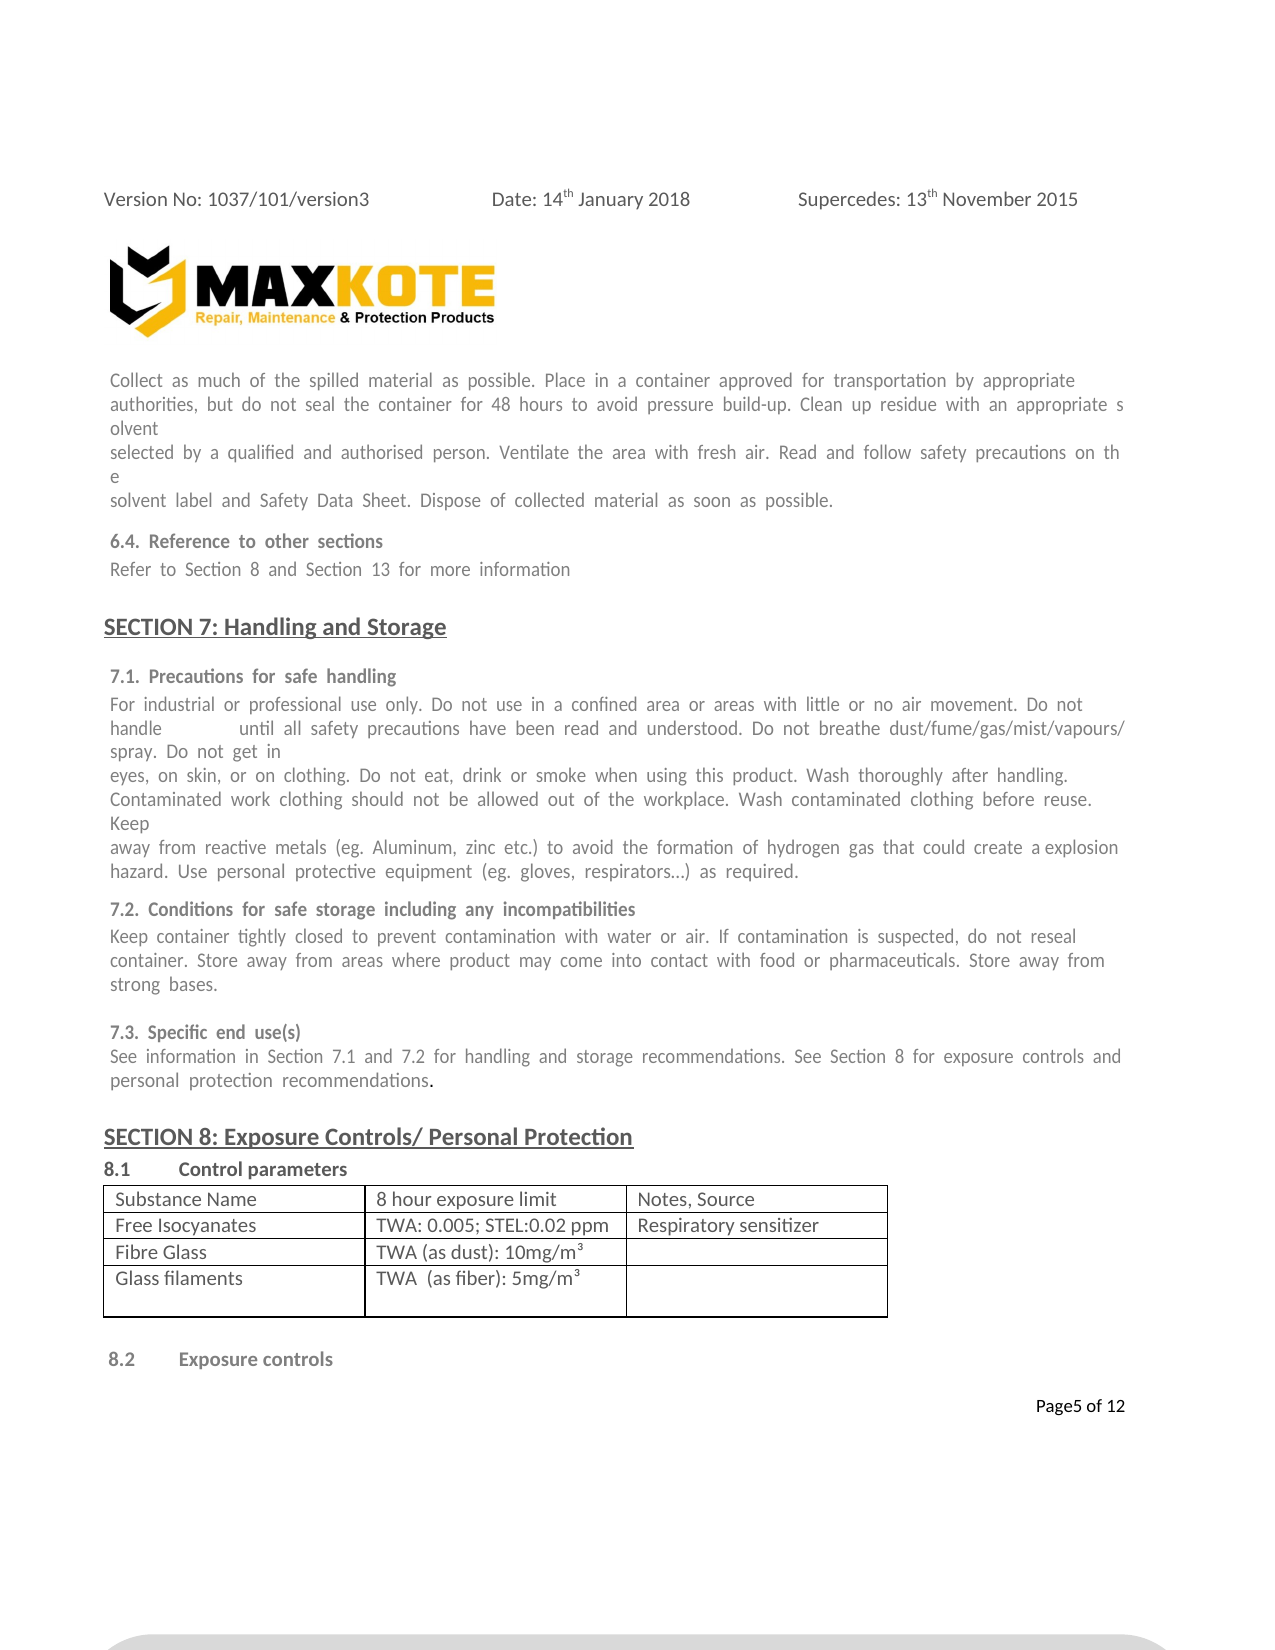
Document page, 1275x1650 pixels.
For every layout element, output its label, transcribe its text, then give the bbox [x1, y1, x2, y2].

text Refer to Section 8 and Section 13 for more information [110, 558, 1125, 581]
text 7.3. Specific end use(s) [110, 1021, 1125, 1044]
text 6.4. Reference to other sections [110, 512, 1125, 558]
picture [103, 239, 497, 345]
table_cell [627, 1266, 887, 1316]
table_cell TWA (as fiber): 5mg/m³ [366, 1266, 626, 1316]
list SECTION 8: Exposure Controls/ Personal Protection [103, 1121, 1125, 1151]
text strong bases. [110, 972, 1125, 996]
text 8.1 Control parameters [103, 1156, 1125, 1181]
table_cell Glass filaments [104, 1266, 364, 1316]
text container. Store away from areas where product may come into contact with food or pharmaceuticals. Store away from [110, 948, 1125, 972]
text authorities, but do not seal the container for 48 hours to avoid pressure build-up. Clean up residue with an appropriate solvent [110, 392, 1125, 440]
table_cell TWA (as dust): 10mg/m³ [366, 1239, 626, 1264]
text selected by a qualified and authorised person. Ventilate the area with fresh air. Read and follow safety precautions on the [110, 440, 1125, 488]
text Keep container tightly closed to prevent contamination with water or air. If contamination is suspected, do not reseal [110, 925, 1125, 948]
text hazard. Use personal protective equipment (eg. gloves, respirators…) as required. [110, 859, 1125, 883]
table_header 8 hour exposure limit [366, 1186, 626, 1212]
list SECTION 7: Handling and Storage [103, 611, 1125, 641]
table_cell Respiratory sensitizer [627, 1213, 887, 1238]
table_header Substance Name [104, 1186, 364, 1212]
text For industrial or professional use only. Do not use in a confined area or areas with little or no air movement. Do not handle until all safety precautions have been read and understood. Do not breathe dust/fume/gas/mist/vapours/spray. Do not get in [110, 693, 1125, 763]
text 7.1. Precautions for safe handling [110, 646, 1125, 693]
table_header Notes, Source [627, 1186, 887, 1212]
text solvent label and Safety Data Sheet. Dispose of collected material as soon as possible. [110, 488, 1125, 512]
table_cell TWA: 0.005; STEL:0.02 ppm [366, 1213, 626, 1238]
table_cell Free Isocyanates [104, 1213, 364, 1238]
text eyes, on skin, or on clothing. Do not eat, drink or smoke when using this product. Wash thoroughly after handling. [110, 763, 1125, 787]
text 8.2 Exposure controls [103, 1347, 1125, 1372]
table_cell [627, 1239, 887, 1264]
table_cell Fibre Glass [104, 1239, 364, 1264]
text Contaminated work clothing should not be allowed out of the workplace. Wash contaminated clothing before reuse. Keep away from reactive metals (eg. Aluminum, zinc etc.) to avoid the formation of hydrogen gas that could create a explosion [110, 787, 1125, 859]
text See information in Section 7.1 and 7.2 for handling and storage recommendations. See Section 8 for exposure controls and [110, 1044, 1125, 1068]
text 7.2. Conditions for safe storage including any incompatibilities [110, 883, 1125, 925]
text Collect as much of the spilled material as possible. Place in a container approved for transportation by appropriate [110, 369, 1125, 392]
text personal protection recommendations. [110, 1068, 1125, 1092]
